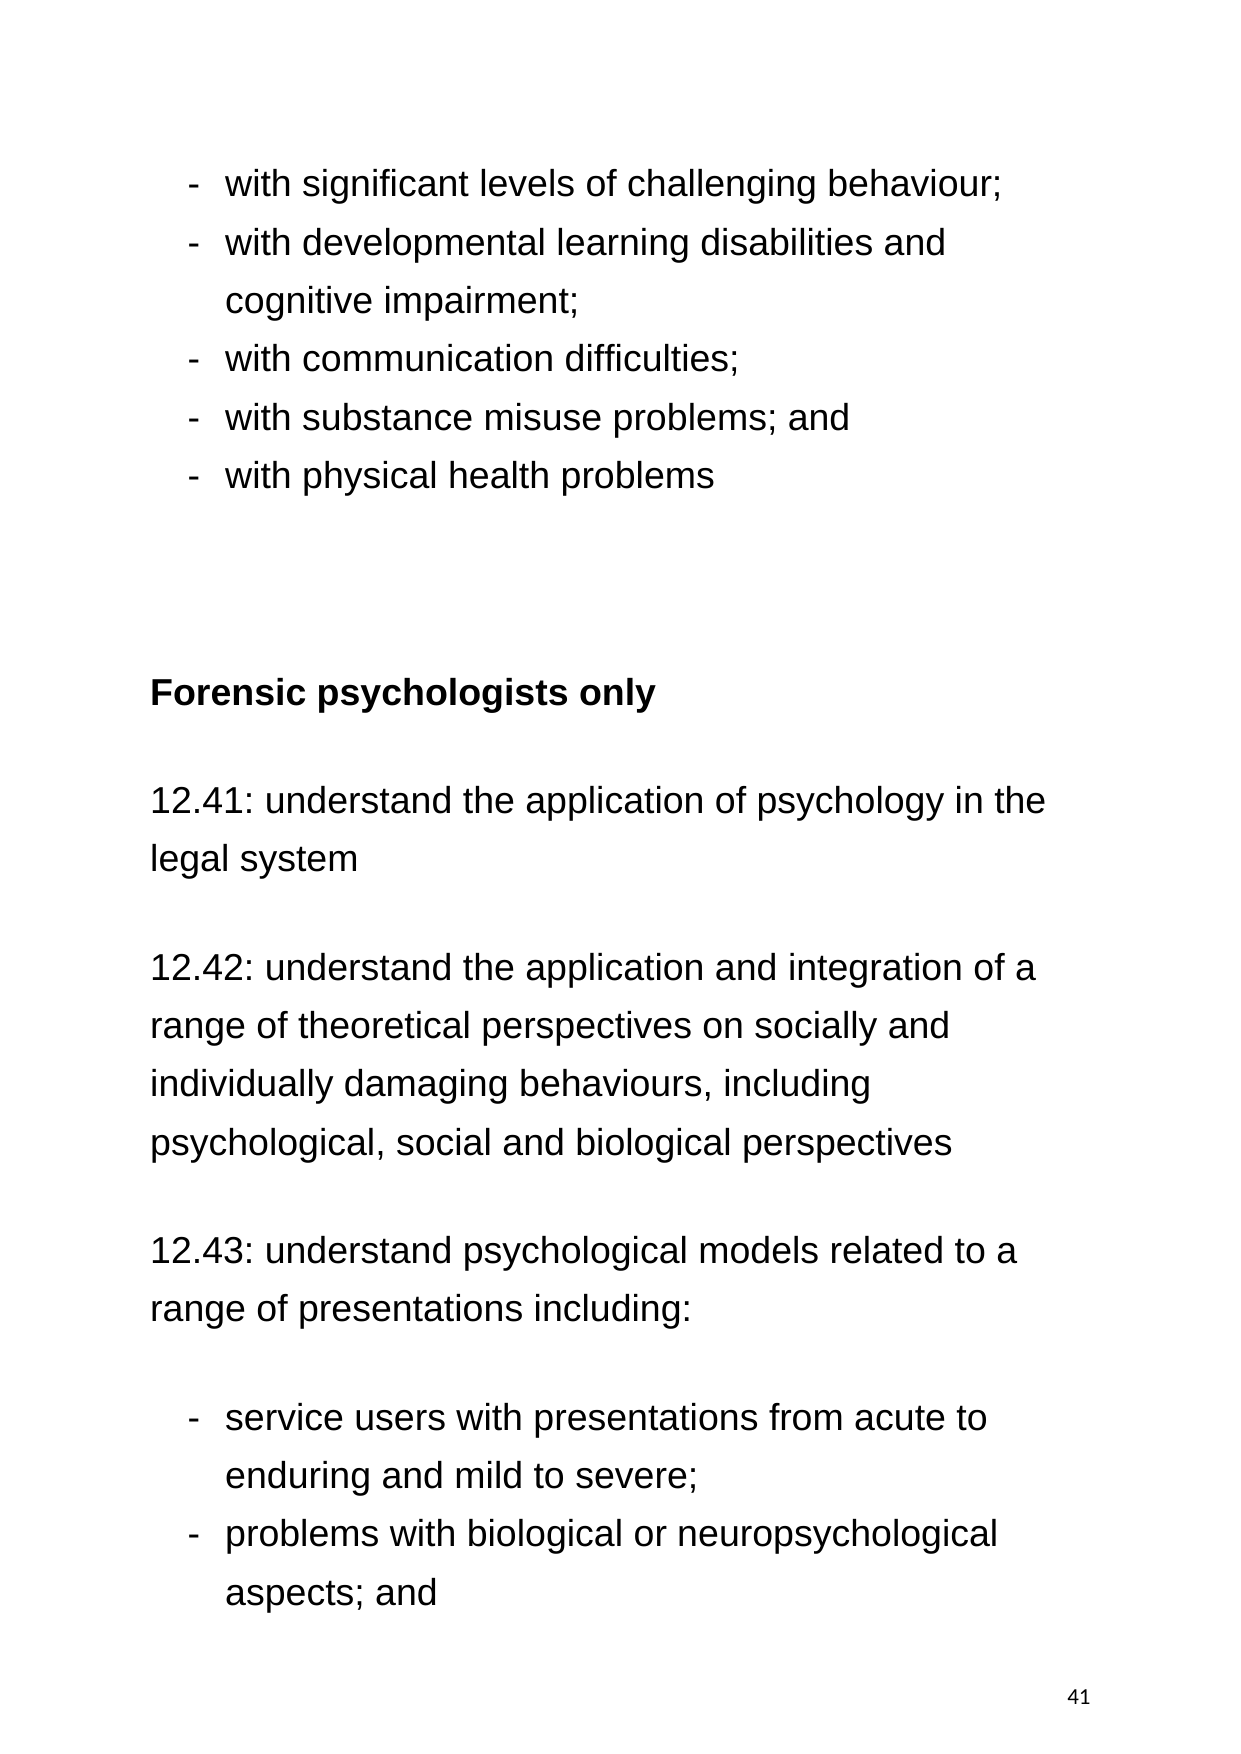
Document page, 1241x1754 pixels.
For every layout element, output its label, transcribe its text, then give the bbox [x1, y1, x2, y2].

list with physical health problems [187, 442, 1090, 500]
list problems with biological or neuropsychological aspects; and [187, 1500, 1090, 1617]
text 12.43: understand psychological models related to a range of presentations including: [150, 1217, 1090, 1333]
text 12.41: understand the application of psychology in the legal system [150, 767, 1090, 883]
list with developmental learning disabilities and cognitive impairment; [187, 208, 1090, 325]
list with communication difficulties; [187, 325, 1090, 383]
text Forensic psychologists only [150, 658, 1090, 717]
list with substance misuse problems; and [187, 383, 1090, 442]
list with significant levels of challenging behaviour; [187, 150, 1090, 208]
text 12.42: understand the application and integration of a range of theoretical perspectives on socially and individually damaging behaviours, including psychological, social and biological perspectives [150, 933, 1090, 1167]
list service users with presentations from acute to enduring and mild to severe; [187, 1383, 1090, 1500]
